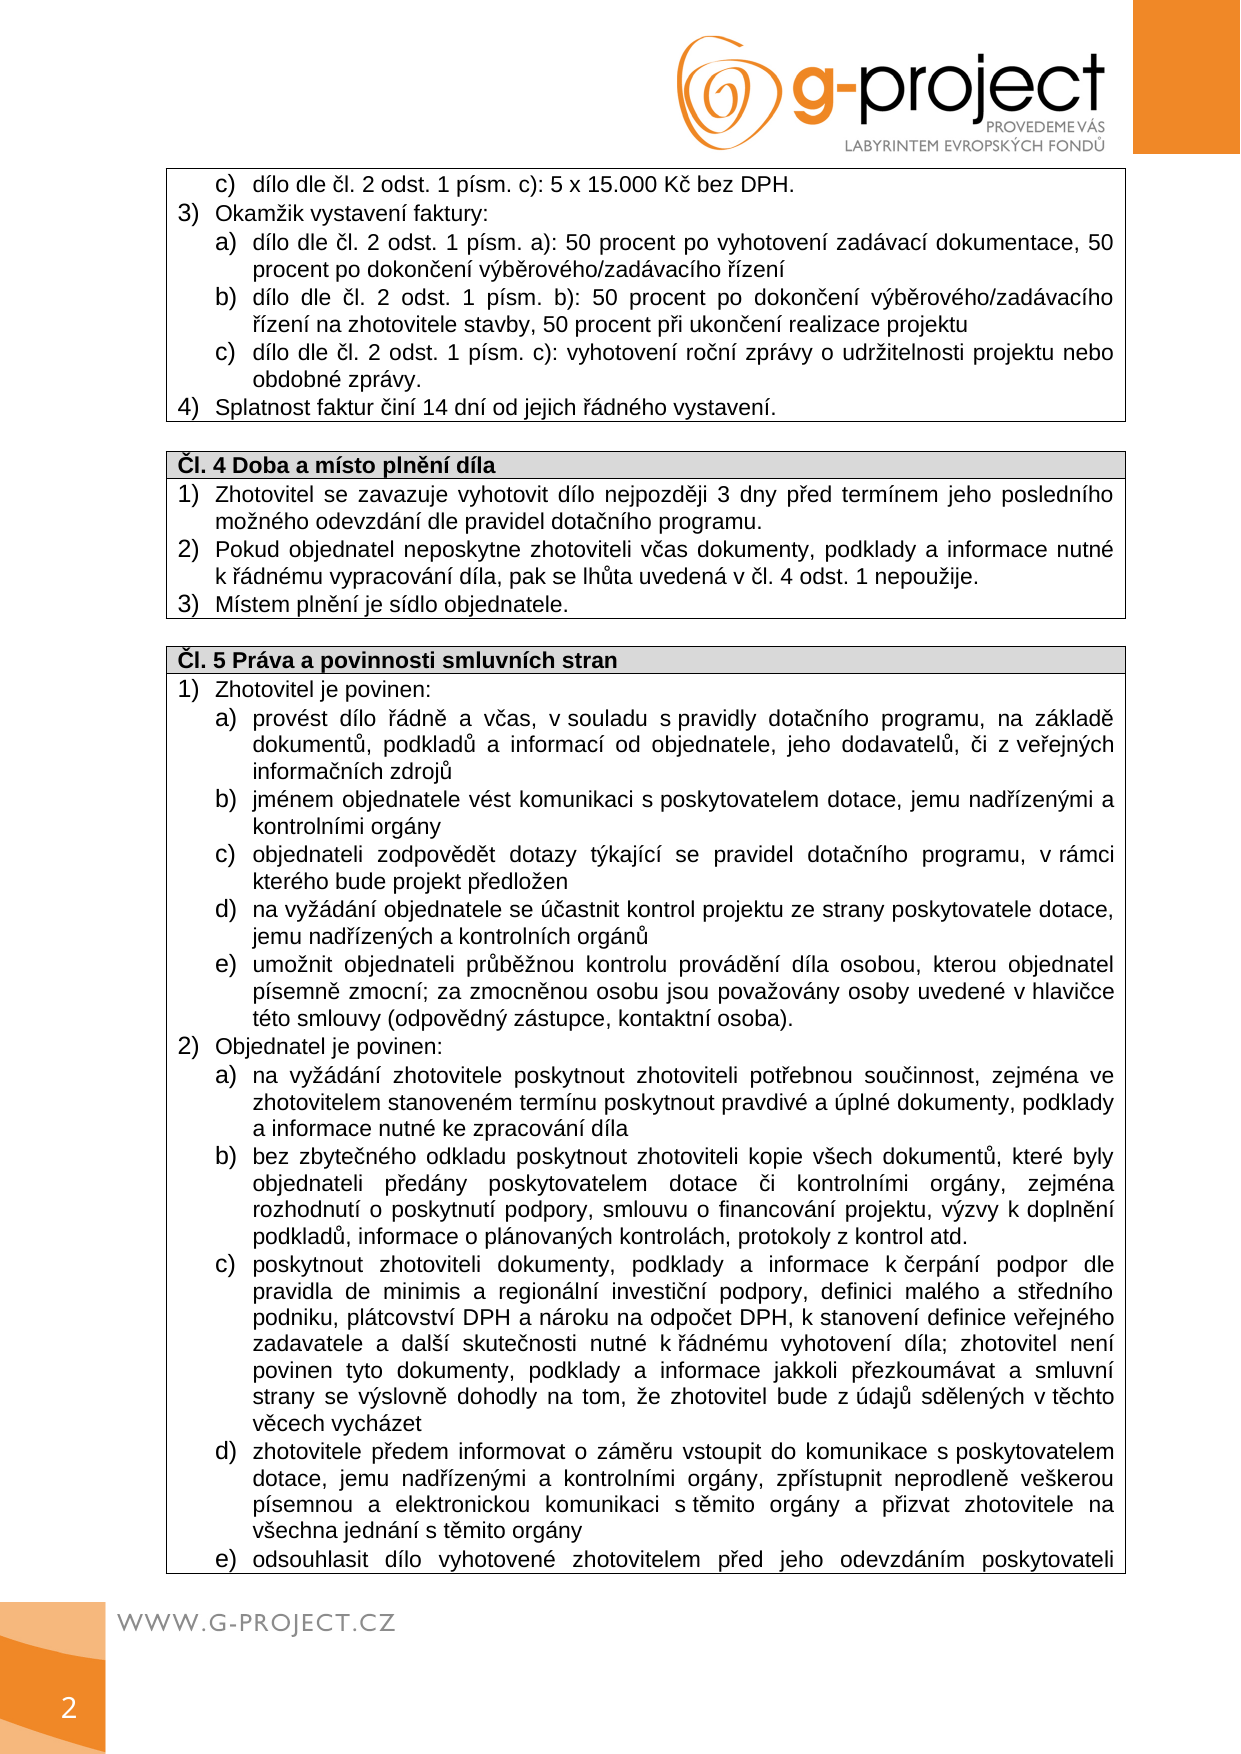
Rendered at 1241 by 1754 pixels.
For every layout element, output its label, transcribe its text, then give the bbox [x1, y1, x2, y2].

table_cell Zhotovitel se zavazuje vyhotovit dílo nejpozději 3 dny před termínem jeho posledního možného odevzdání dle pravidel dotačního programu. Pokud objednatel neposkytne zhotoviteli včas dokumenty, podklady a informace nutné k řádnému vypracování díla, pak se lhůta uvedená v čl. 4 odst. 1 nepoužije. Místem plnění je sídlo objednatele. [167, 479, 1125, 618]
table_header Čl. 5 Práva a povinnosti smluvních stran [167, 647, 1125, 673]
table_header Čl. 4 Doba a místo plnění díla [167, 452, 1125, 478]
picture [671, 0, 1240, 154]
picture [0, 1602, 403, 1754]
